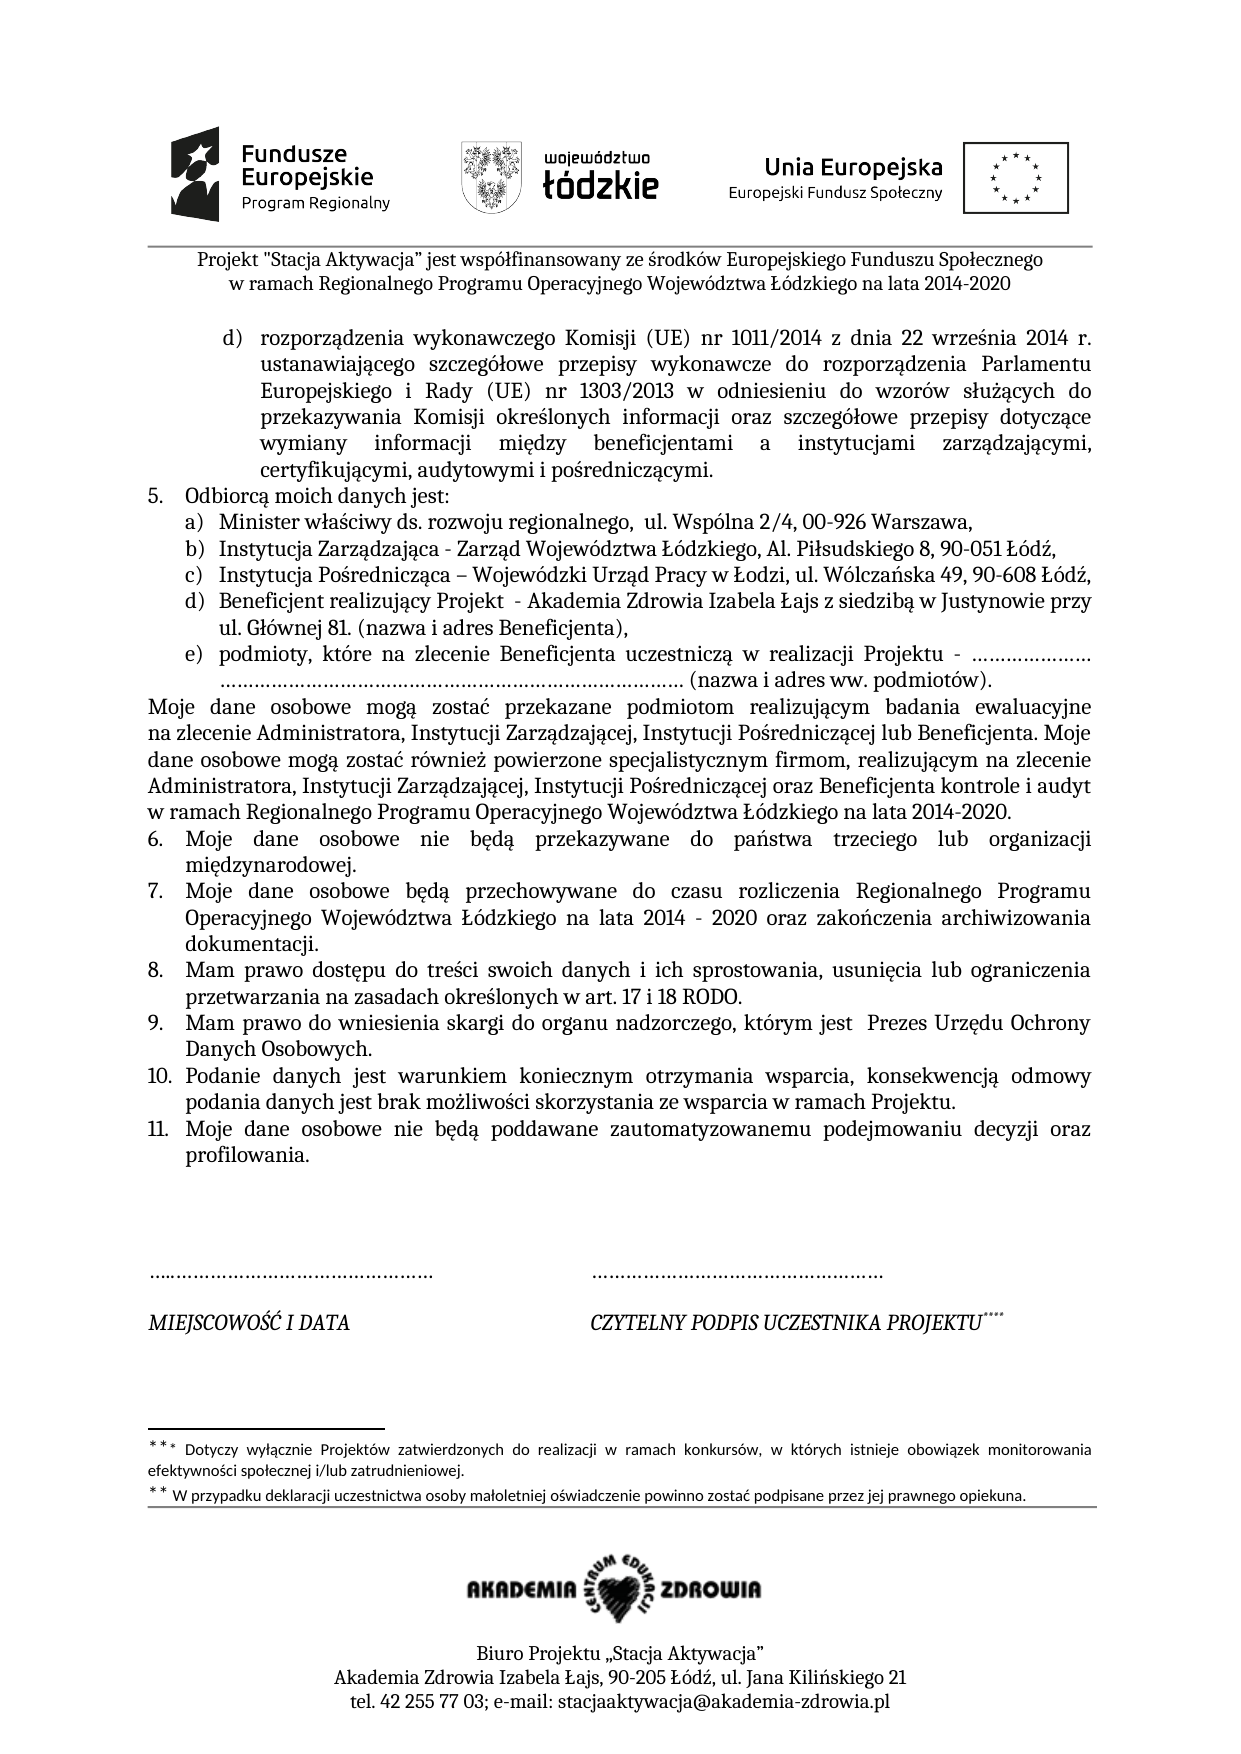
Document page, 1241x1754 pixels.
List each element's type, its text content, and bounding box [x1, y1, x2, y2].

list Moje dane osobowe nie będą poddawane zautomatyzowanemu podejmowaniu decyzji oraz profilowania. [148, 1115, 1092, 1168]
table_cell MIEJSCOWOŚĆ I DATA [137, 1310, 579, 1361]
list Beneficjent realizujący Projekt - Akademia Zdrowia Izabela Łajs z siedzibą w Justynowie przy ul. Głównej 81. (nazwa i adres Beneficjenta), [185, 588, 1092, 641]
list podmioty, które na zlecenie Beneficjenta uczestniczą w realizacji Projektu - ………………… ……………………………………………………………………… (nazwa i adres ww. podmiotów). [185, 641, 1092, 694]
table_header …………………………………………… [579, 1258, 1096, 1310]
list rozporządzenia wykonawczego Komisji (UE) nr 1011/2014 z dnia 22 września 2014 r. ustanawiającego szczegółowe przepisy wykonawcze do rozporządzenia Parlamentu Europejskiego i Rady (UE) nr 1303/2013 w odniesieniu do wzorów służących do przekazywania Komisji określonych informacji oraz szczegółowe przepisy dotyczące wymiany informacji między beneficjentami a instytucjami zarządzającymi, certyfikującymi, audytowymi i pośredniczącymi. [223, 325, 1092, 483]
list Instytucja Pośrednicząca – Wojewódzki Urząd Pracy w Łodzi, ul. Wólczańska 49, 90-608 Łódź, [185, 562, 1092, 588]
list Instytucja Zarządzająca - Zarząd Województwa Łódzkiego, Al. Piłsudskiego 8, 90-051 Łódź, [185, 536, 1092, 562]
list Mam prawo do wniesienia skargi do organu nadzorczego, którym jest Prezes Urzędu Ochrony Danych Osobowych. [148, 1010, 1092, 1063]
list Moje dane osobowe będą przechowywane do czasu rozliczenia Regionalnego Programu Operacyjnego Województwa Łódzkiego na lata 2014 - 2020 oraz zakończenia archiwizowania dokumentacji. [148, 878, 1092, 957]
list Mam prawo dostępu do treści swoich danych i ich sprostowania, usunięcia lub ograniczenia przetwarzania na zasadach określonych w art. 17 i 18 RODO. [148, 957, 1092, 1010]
list Minister właściwy ds. rozwoju regionalnego, ul. Wspólna 2/4, 00-926 Warszawa, [185, 509, 1092, 536]
table_header …..……………………………………… [137, 1258, 579, 1310]
list Moje dane osobowe nie będą przekazywane do państwa trzeciego lub organizacji międzynarodowej. [148, 825, 1092, 878]
list Odbiorcą moich danych jest: [148, 483, 1092, 509]
list Podanie danych jest warunkiem koniecznym otrzymania wsparcia, konsekwencją odmowy podania danych jest brak możliwości skorzystania ze wsparcia w ramach Projektu. [148, 1063, 1092, 1115]
table_cell CZYTELNY PODPIS UCZESTNIKA PROJEKTU** [579, 1310, 1096, 1361]
text Moje dane osobowe mogą zostać przekazane podmiotom realizującym badania ewaluacyjne na zlecenie Administratora, Instytucji Zarządzającej, Instytucji Pośredniczącej lub Beneficjenta. Moje dane osobowe mogą zostać również powierzone specjalistycznym firmom, realizującym na zlecenie Administratora, Instytucji Zarządzającej, Instytucji Pośredniczącej oraz Beneficjenta kontrole i audyt w ramach Regionalnego Programu Operacyjnego Województwa Łódzkiego na lata 2014-2020. [148, 694, 1092, 825]
picture [462, 1540, 771, 1638]
picture [147, 102, 1093, 246]
